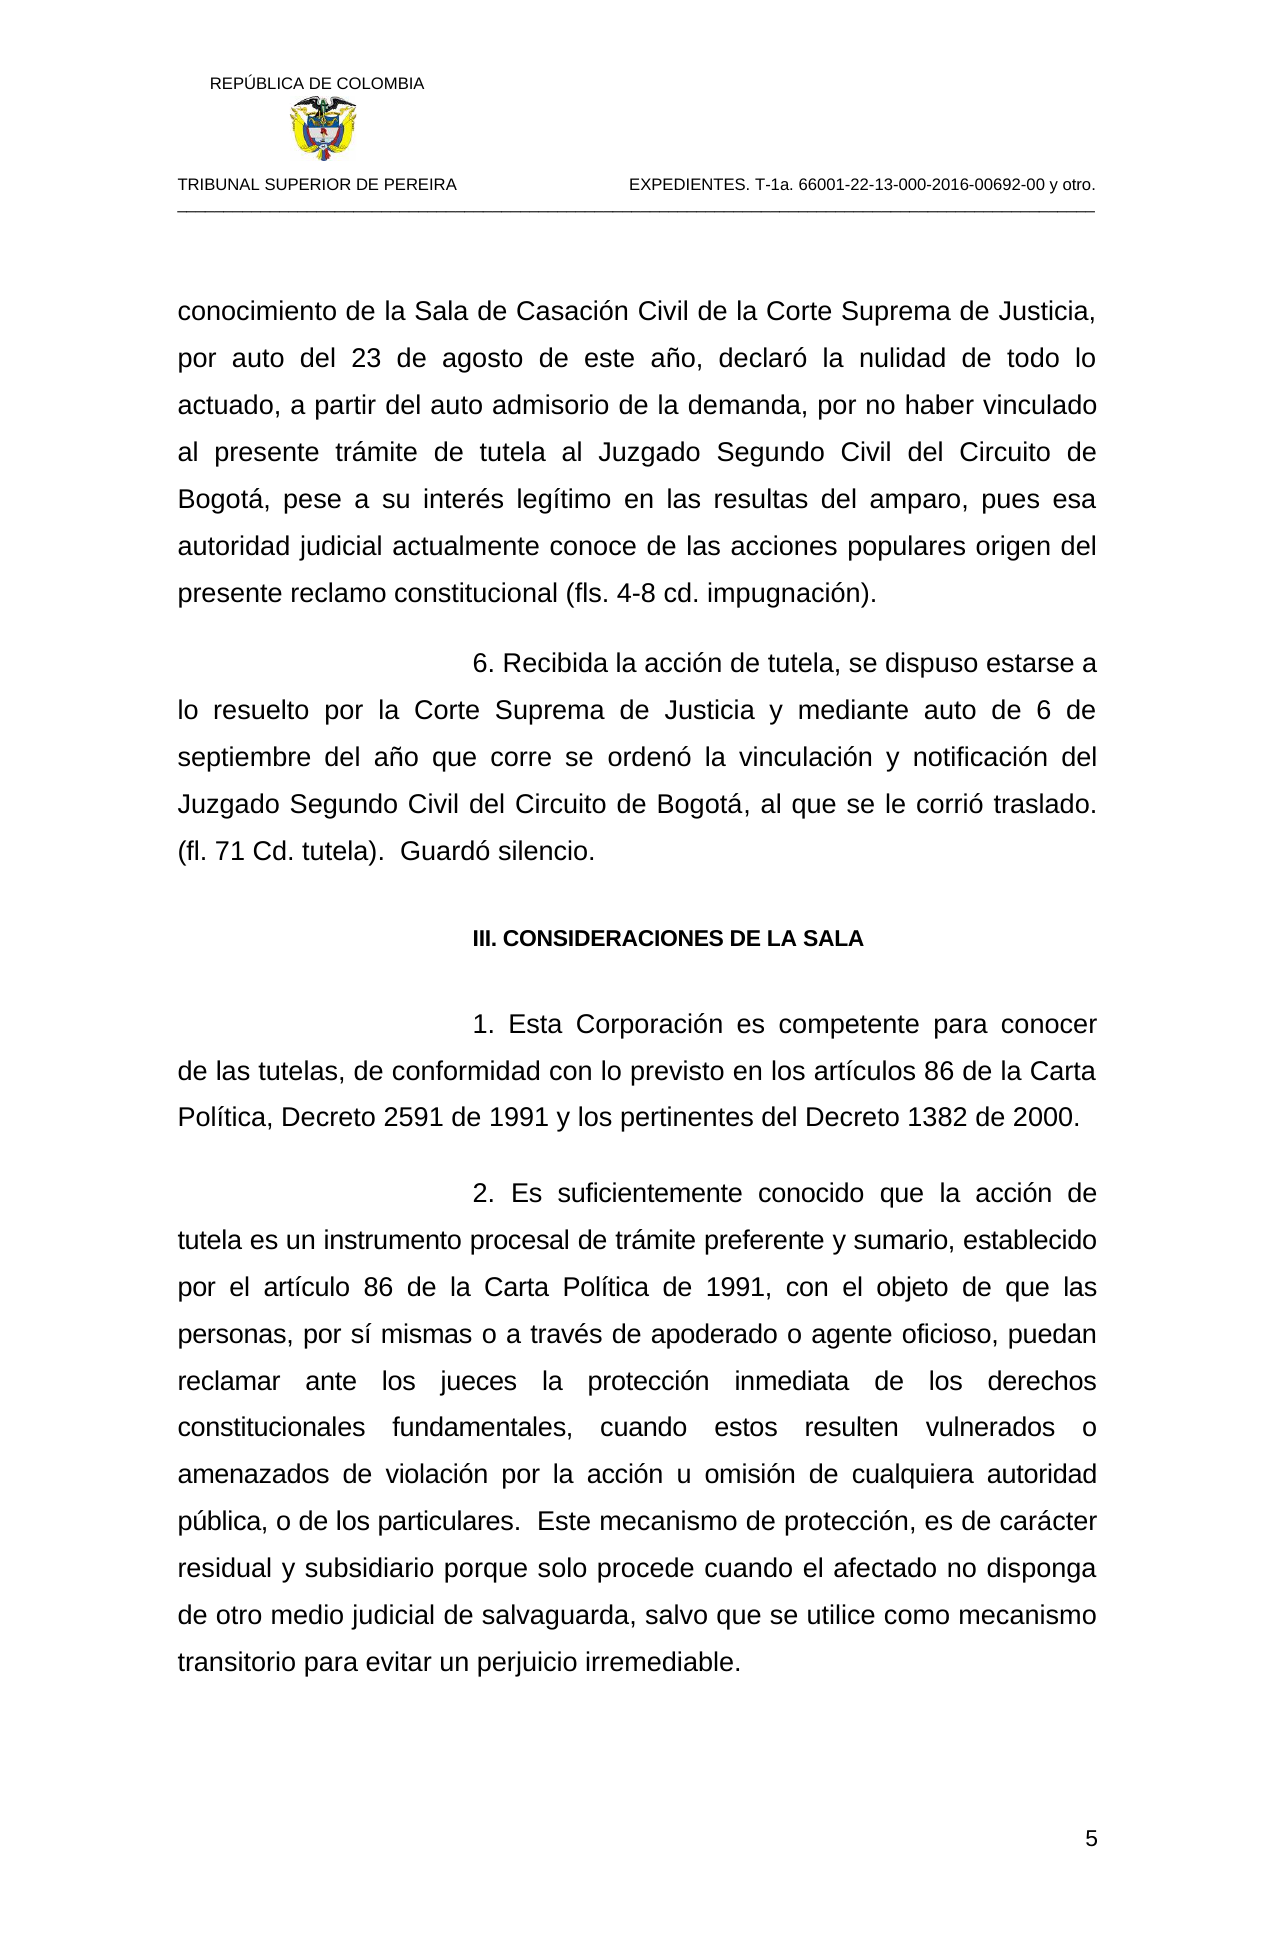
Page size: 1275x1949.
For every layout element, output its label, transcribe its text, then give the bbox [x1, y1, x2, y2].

text 2. Es suficientemente conocido que la acción de tutela es un instrumento procesal de trámite preferente y sumario, establecido por el artículo 86 de la Carta Política de 1991, con el objeto de que las personas, por sí mismas o a través de apoderado o agente oficioso, puedan reclamar ante los jueces la protección inmediata de los derechos constitucionales fundamentales, cuando estos resulten vulnerados o amenazados de violación por la acción u omisión de cualquiera autoridad pública, o de los particulares. Este mecanismo de protección, es de carácter residual y subsidiario porque solo procede cuando el afectado no disponga de otro medio judicial de salvaguarda, salvo que se utilice como mecanismo transitorio para evitar un perjuicio irremediable. [177, 1177, 1098, 1677]
text III. CONSIDERACIONES DE LA SALA [177, 925, 1098, 951]
text 1. Esta Corporación es competente para conocer de las tutelas, de conformidad con lo previsto en los artículos 86 de la Carta Política, Decreto 2591 de 1991 y los pertinentes del Decreto 1382 de 2000. [177, 1008, 1098, 1133]
text 6. Recibida la acción de tutela, se dispuso estarse a lo resuelto por la Corte Suprema de Justicia y mediante auto de 6 de septiembre del año que corre se ordenó la vinculación y notificación del Juzgado Segundo Civil del Circuito de Bogotá, al que se le corrió traslado. (fl. 71 Cd. tutela). Guardó silencio. [177, 647, 1098, 866]
picture [289, 96, 357, 161]
